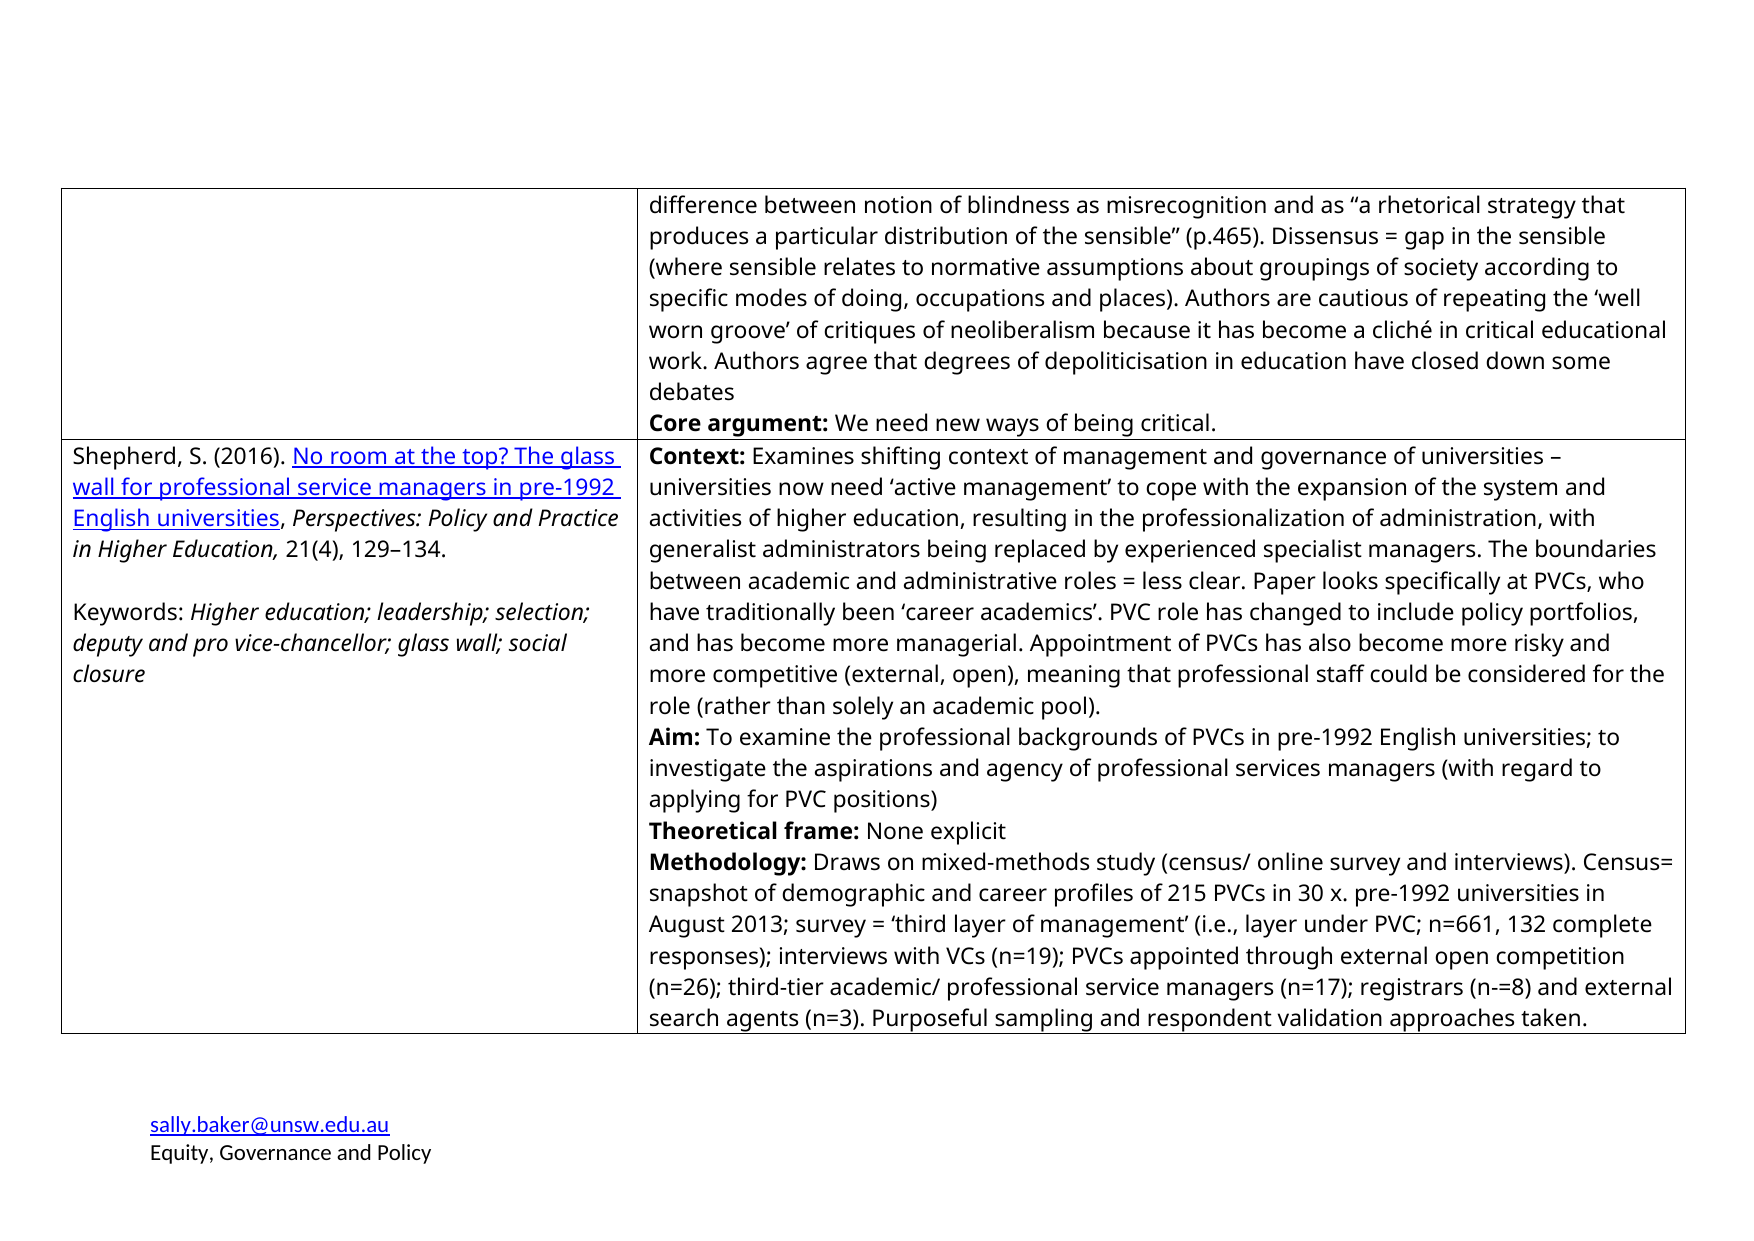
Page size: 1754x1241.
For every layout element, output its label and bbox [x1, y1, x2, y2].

table_cell [638, 189, 1685, 438]
table_cell [62, 189, 637, 438]
table_cell [62, 440, 637, 1033]
table_cell [638, 440, 1685, 1033]
